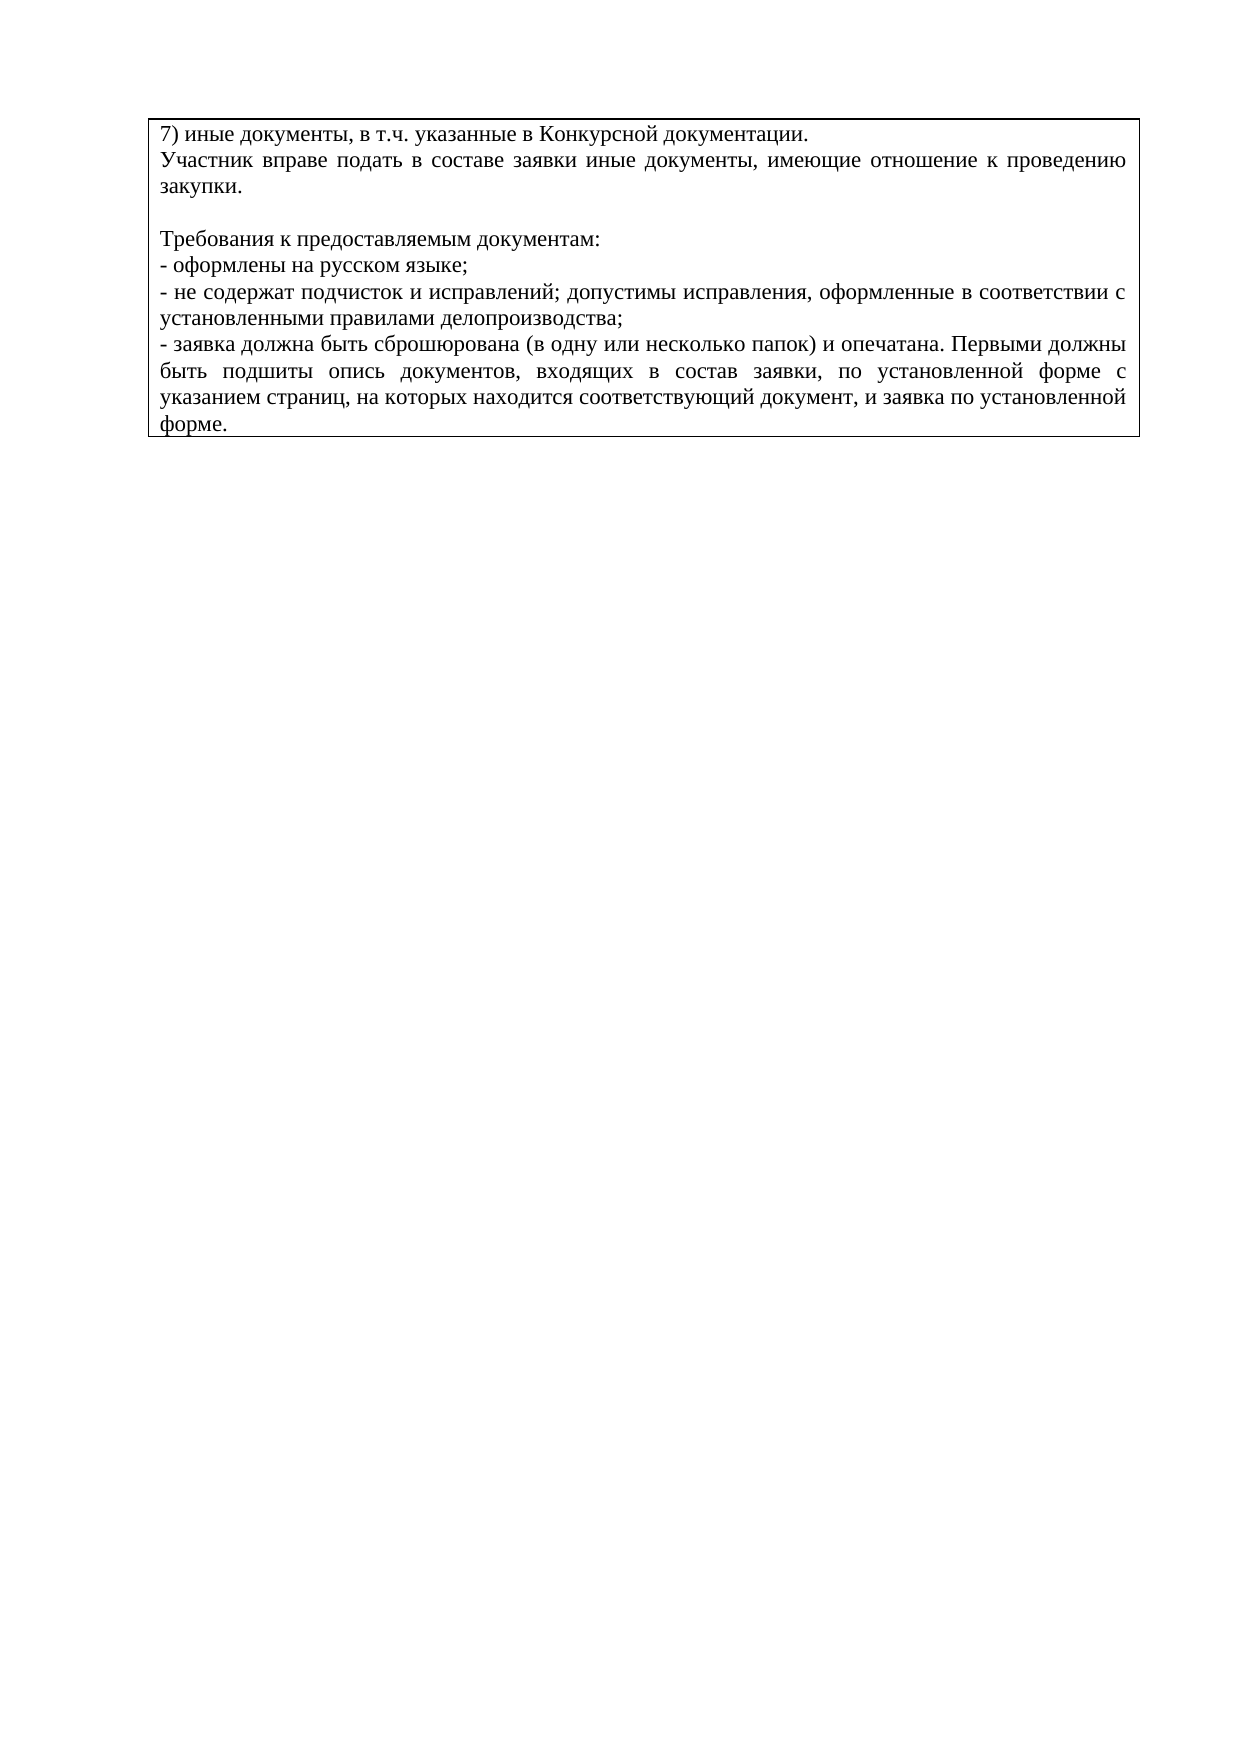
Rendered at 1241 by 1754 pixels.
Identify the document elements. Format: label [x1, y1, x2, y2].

table_cell [149, 120, 1139, 436]
